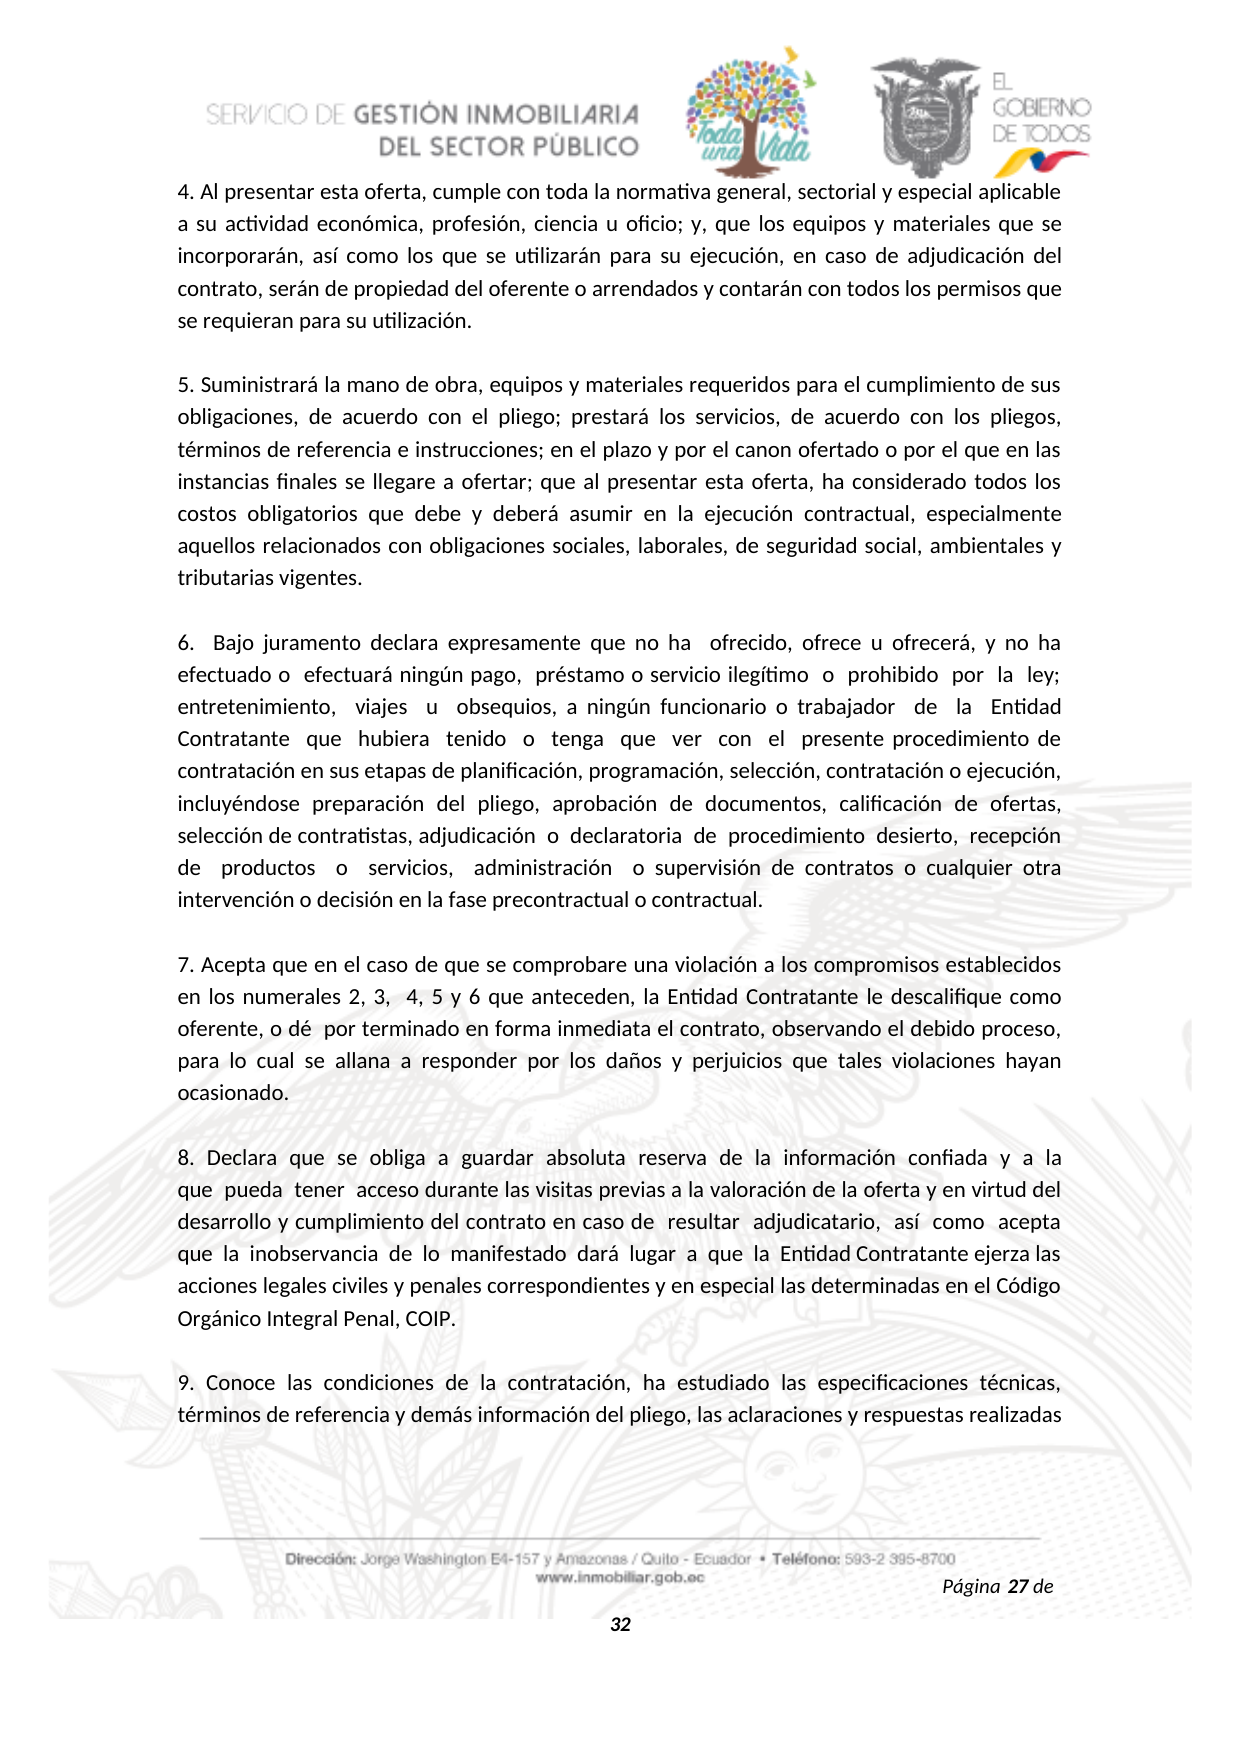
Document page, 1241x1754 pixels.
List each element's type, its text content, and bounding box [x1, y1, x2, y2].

text 4. Al presentar esta oferta, cumple con toda la normativa general, sectorial y especial aplicable a su actividad económica, profesión, ciencia u oficio; y, que los equipos y materiales que se incorporarán, así como los que se utilizarán para su ejecución, en caso de adjudicación del contrato, serán de propiedad del oferente o arrendados y contarán con todos los permisos que se requieran para su utilización. [177, 177, 1063, 334]
text 7. Acepta que en el caso de que se comprobare una violación a los compromisos establecidos en los numerales 2, 3, 4, 5 y 6 que anteceden, la Entidad Contratante le descalifique como oferente, o dé por terminado en forma inmediata el contrato, observando el debido proceso, para lo cual se allana a responder por los daños y perjuicios que tales violaciones hayan ocasionado. [177, 950, 1063, 1106]
text 8. Declara que se obliga a guardar absoluta reserva de la información confiada y a la que pueda tener acceso durante las visitas previas a la valoración de la oferta y en virtud del desarrollo y cumplimiento del contrato en caso de resultar adjudicatario, así como acepta que la inobservancia de lo manifestado dará lugar a que la Entidad Contratante ejerza las acciones legales civiles y penales correspondientes y en especial las determinadas en el Código Orgánico Integral Penal, COIP. [177, 1143, 1063, 1332]
text 6. Bajo juramento declara expresamente que no ha ofrecido, ofrece u ofrecerá, y no ha efectuado o efectuará ningún pago, préstamo o servicio ilegítimo o prohibido por la ley; entretenimiento, viajes u obsequios, a ningún funcionario o trabajador de la Entidad Contratante que hubiera tenido o tenga que ver con el presente procedimiento de contratación en sus etapas de planificación, programación, selección, contratación o ejecución, incluyéndose preparación del pliego, aprobación de documentos, calificación de ofertas, selección de contratistas, adjudicación o declaratoria de procedimiento desierto, recepción de productos o servicios, administración o supervisión de contratos o cualquier otra intervención o decisión en la fase precontractual o contractual. [177, 628, 1063, 913]
text 5. Suministrará la mano de obra, equipos y materiales requeridos para el cumplimiento de sus obligaciones, de acuerdo con el pliego; prestará los servicios, de acuerdo con los pliegos, términos de referencia e instrucciones; en el plazo y por el canon ofertado o por el que en las instancias finales se llegare a ofertar; que al presentar esta oferta, ha considerado todos los costos obligatorios que debe y deberá asumir en la ejecución contractual, especialmente aquellos relacionados con obligaciones sociales, laborales, de seguridad social, ambientales y tributarias vigentes. [177, 370, 1063, 591]
picture [48, 0, 1192, 1619]
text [177, 1368, 1063, 1428]
